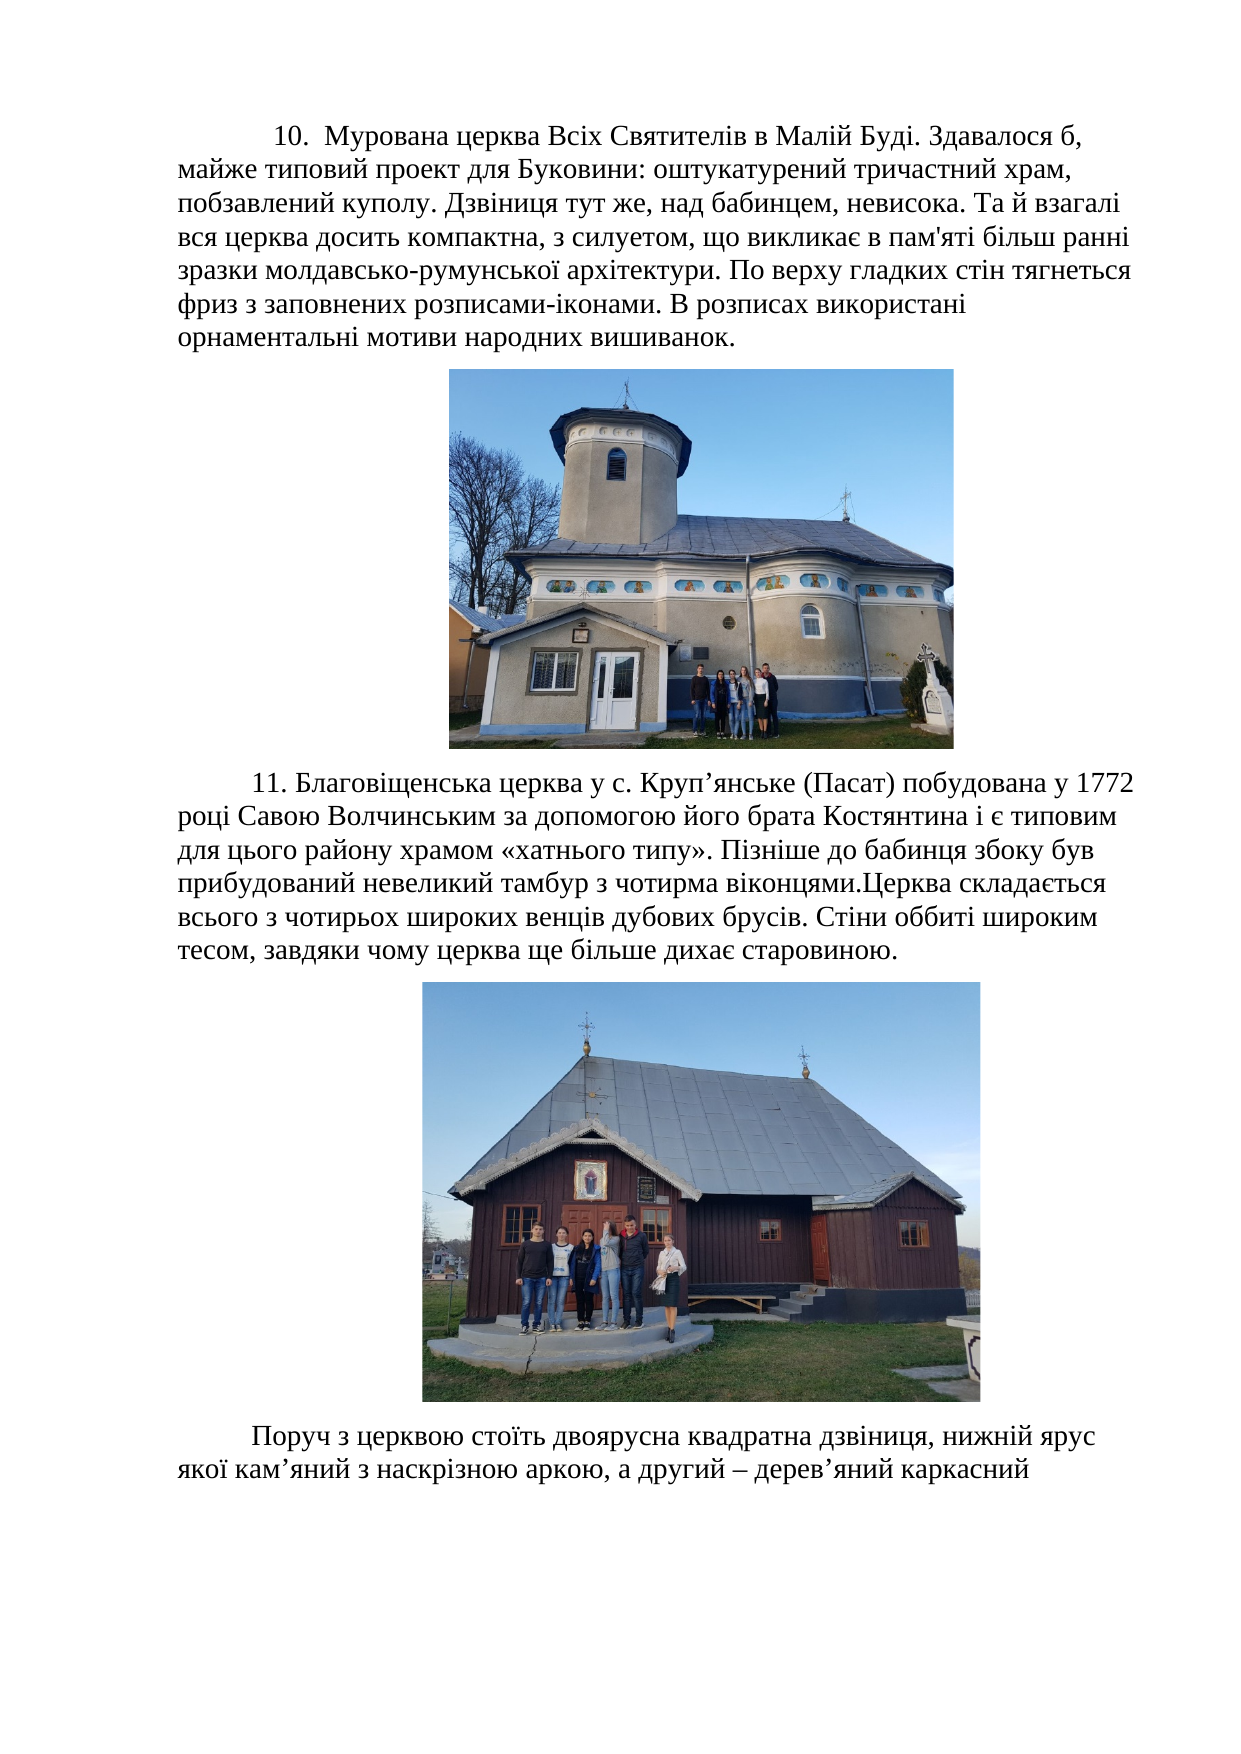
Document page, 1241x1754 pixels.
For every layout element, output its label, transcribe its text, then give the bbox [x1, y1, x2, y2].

picture [422, 982, 981, 1402]
text 10. Мурована церква Всіх Святителів в Малій Буді. Здавалося б, майже типовий проект для Буковини: оштукатурений тричастний храм, побзавлений куполу. Дзвіниця тут же, над бабинцем, невисока. Та й взагалі вся церква досить компактна, з силуетом, що викликає в пам'яті більш ранні зразки молдавсько-румунської архітектури. По верху гладких стін тягнеться фриз з заповнених розписами-іконами. В розписах використані орнаментальні мотиви народних вишиванок. [177, 118, 1152, 353]
text 11. Благовіщенська церква у с. Круп’янське (Пасат) побудована у 1772 році Савою Волчинським за допомогою його брата Костянтина і є типовим для цього району храмом «хатнього типу». Пізніше до бабинця збоку був прибудований невеликий тамбур з чотирма віконцями.Церква складається всього з чотирьох широких венців дубових брусів. Стіни оббиті широким тесом, завдяки чому церква ще більше дихає старовиною. [177, 765, 1152, 966]
picture [449, 369, 954, 749]
text Поруч з церквою стоїть двоярусна квадратна дзвіниця, нижній ярус якої кам’яний з наскрізною аркою, а другий – дерев’яний каркасний [177, 1418, 1152, 1485]
